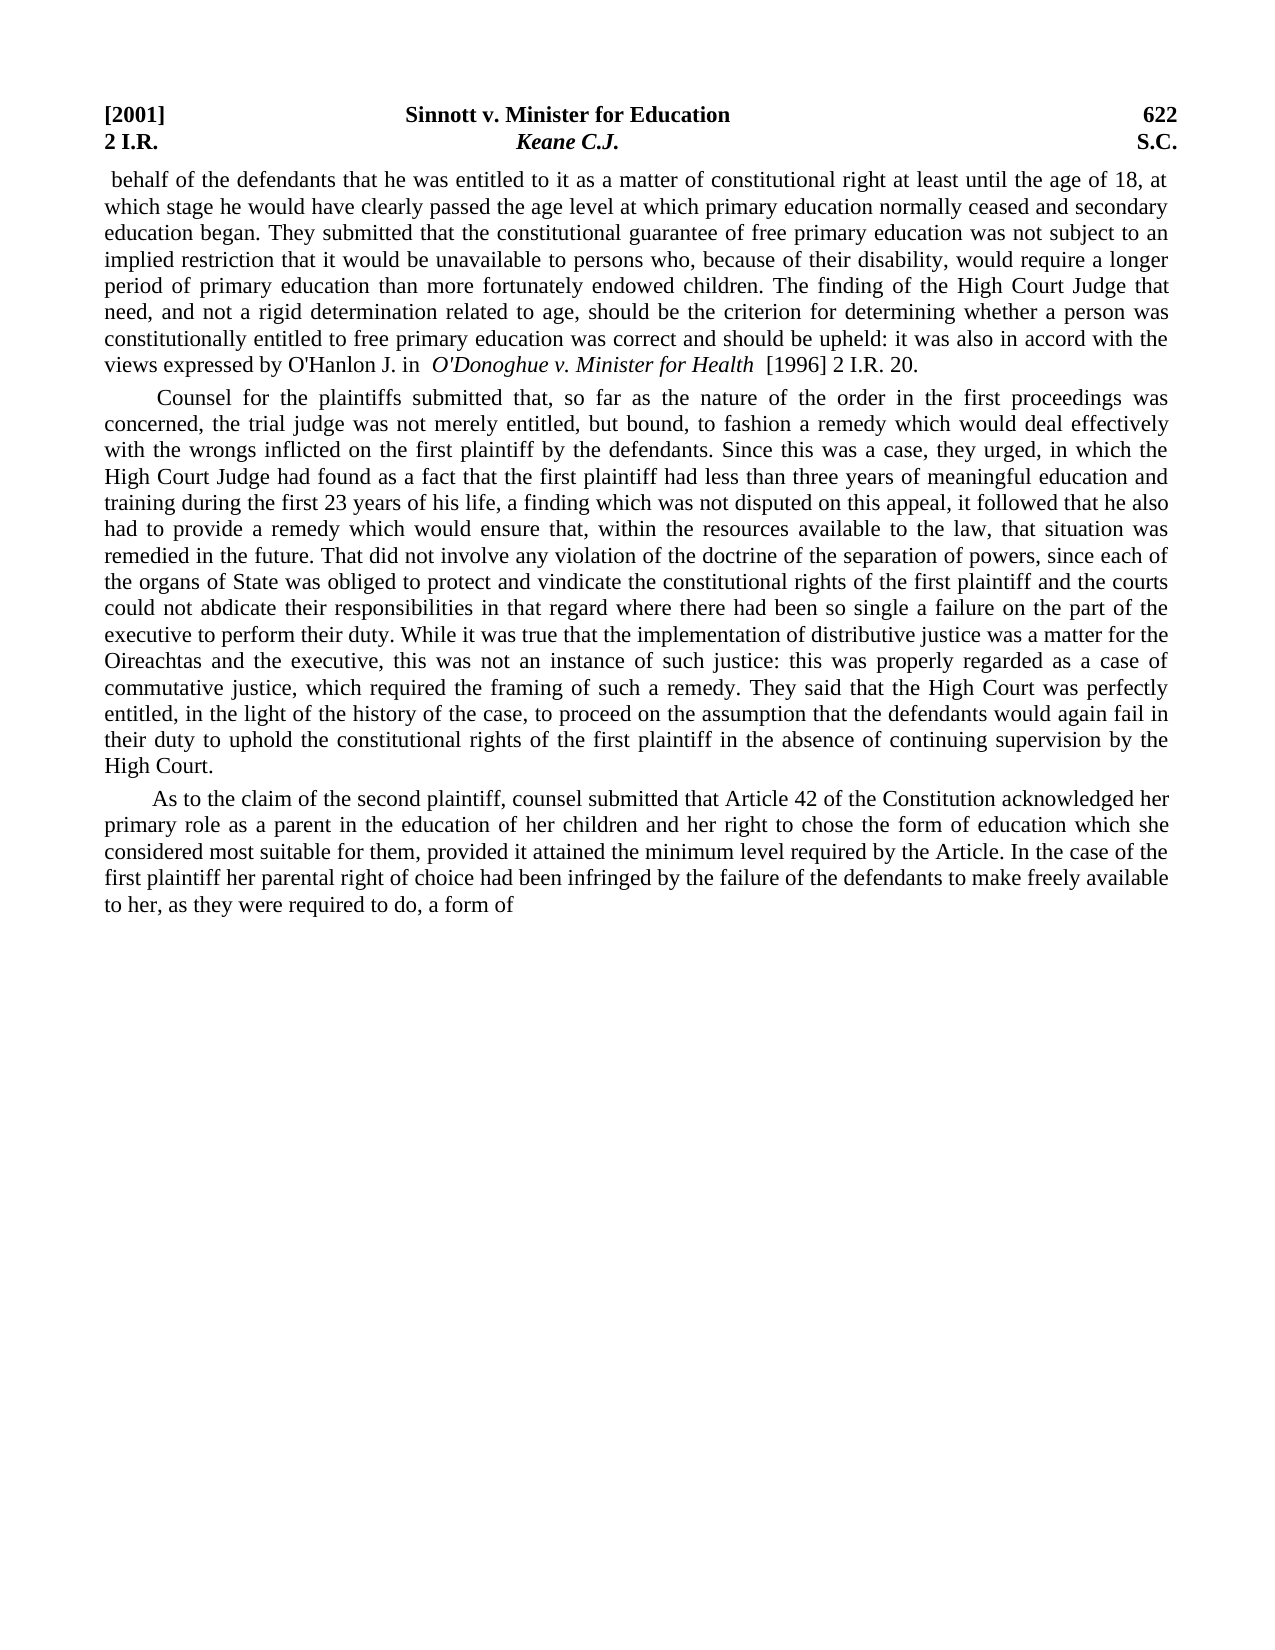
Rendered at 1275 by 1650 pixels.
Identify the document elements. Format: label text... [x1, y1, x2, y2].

table_header [2001] 2 I.R. [104, 101, 187, 154]
text behalf of the defendants that he was entitled to it as a matter of constitutional right at least until the age of 18, at which stage he would have clearly passed the age level at which primary education normally ceased and secondary education began. They submitted that the constitutional guarantee of free primary education was not subject to an implied restriction that it would be unavailable to persons who, because of their disability, would require a longer period of primary education than more fortunately endowed children. The finding of the High Court Judge that need, and not a rigid determination related to age, should be the criterion for determining whether a person was constitutionally entitled to free primary education was correct and should be upheld: it was also in accord with the views expressed by O'Hanlon J. in O'Donoghue v. Minister for Health [1996] 2 I.R. 20. [104, 167, 1171, 377]
table_header Sinnott v. Minister for Education Keane C.J. [188, 101, 948, 154]
table_header 622 S.C. [948, 101, 1177, 154]
text As to the claim of the second plaintiff, counsel submitted that Article 42 of the Constitution acknowledged her primary role as a parent in the education of her children and her right to chose the form of education which she considered most suitable for them, provided it attained the minimum level required by the Article. In the case of the first plaintiff her parental right of choice had been infringed by the failure of the defendants to make freely available to her, as they were required to do, a form of [104, 785, 1171, 917]
text Counsel for the plaintiffs submitted that, so far as the nature of the order in the first proceedings was concerned, the trial judge was not merely entitled, but bound, to fashion a remedy which would deal effectively with the wrongs inflicted on the first plaintiff by the defendants. Since this was a case, they urged, in which the High Court Judge had found as a fact that the first plaintiff had less than three years of meaningful education and training during the first 23 years of his life, a finding which was not disputed on this appeal, it followed that he also had to provide a remedy which would ensure that, within the resources available to the law, that situation was remedied in the future. That did not involve any violation of the doctrine of the separation of powers, since each of the organs of State was obliged to protect and vindicate the constitutional rights of the first plaintiff and the courts could not abdicate their responsibilities in that regard where there had been so single a failure on the part of the executive to perform their duty. While it was true that the implementation of distributive justice was a matter for the Oireachtas and the executive, this was not an instance of such justice: this was properly regarded as a case of commutative justice, which required the framing of such a remedy. They said that the High Court was perfectly entitled, in the light of the history of the case, to proceed on the assumption that the defendants would again fail in their duty to uphold the constitutional rights of the first plaintiff in the absence of continuing supervision by the High Court. [104, 384, 1171, 779]
